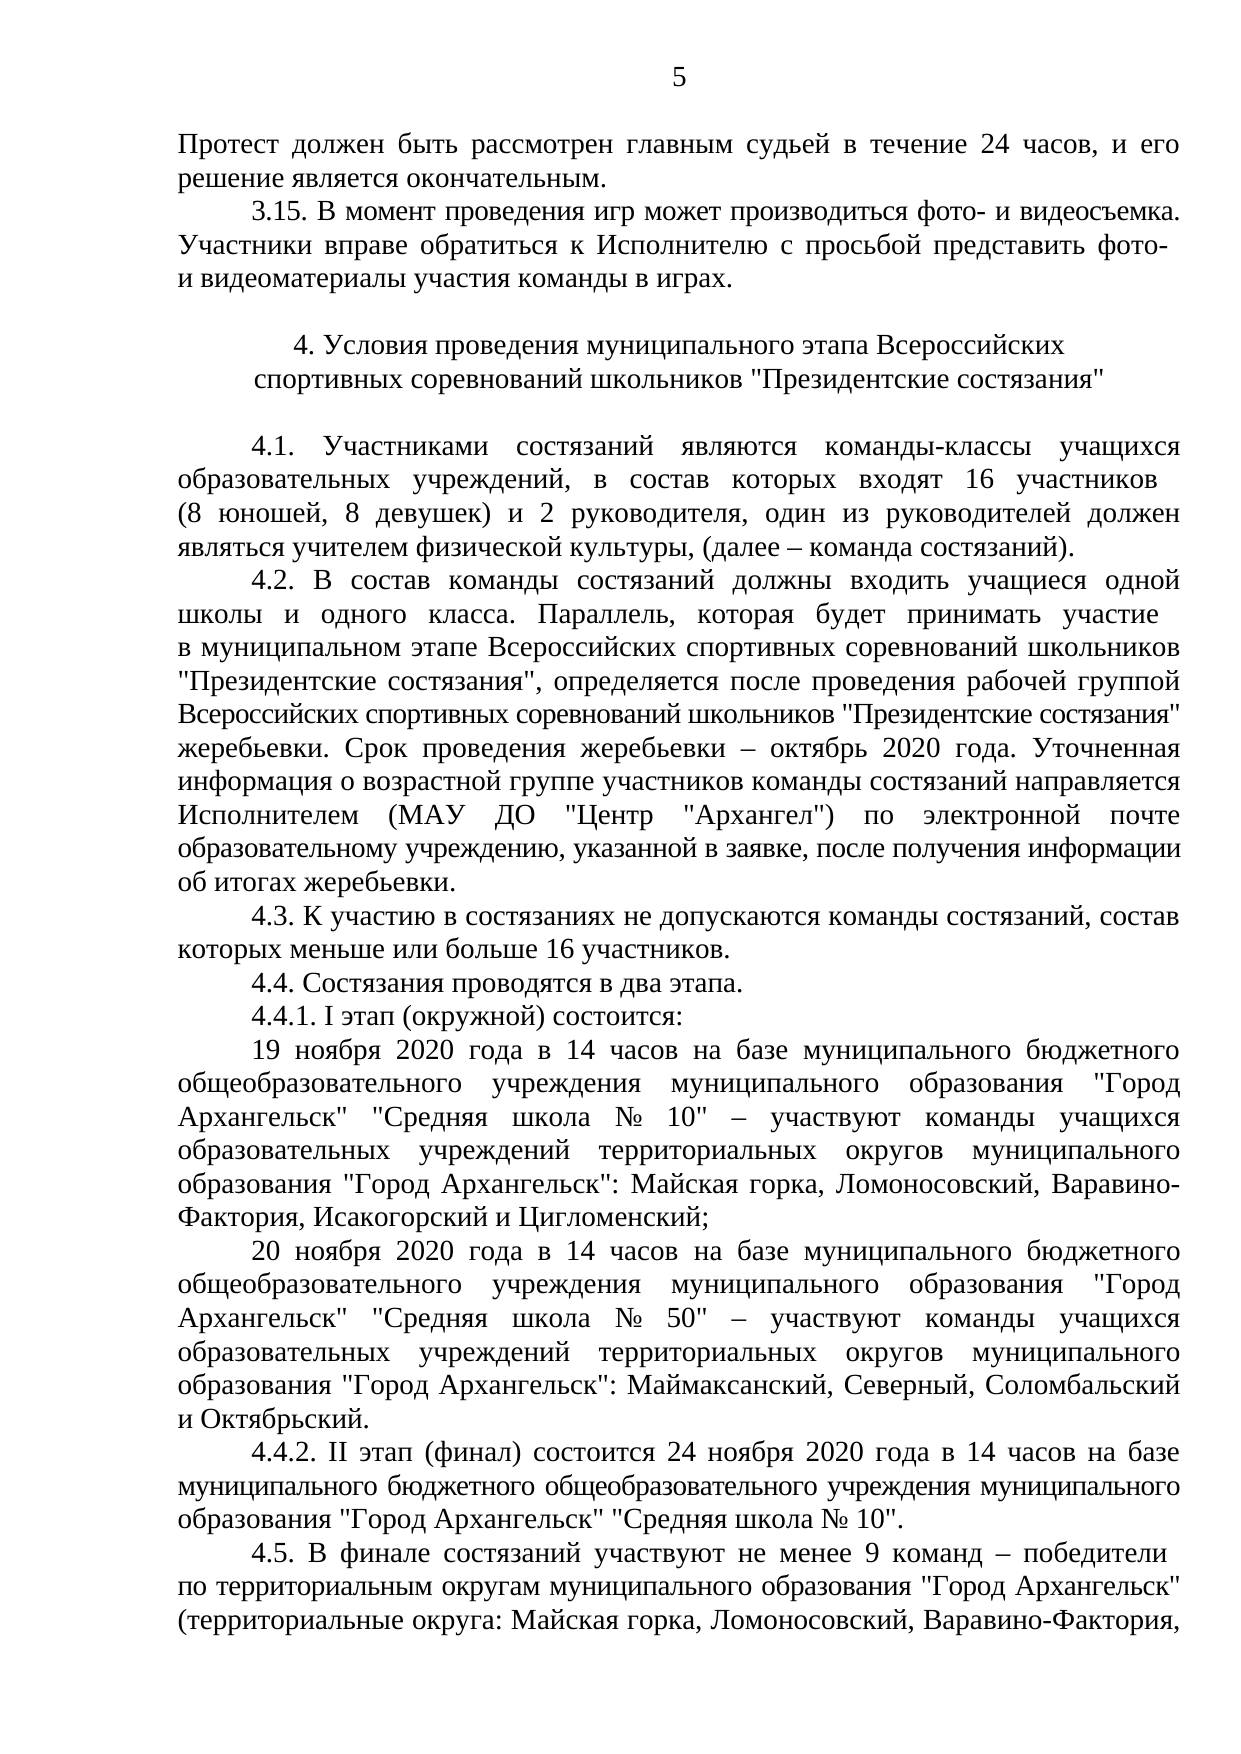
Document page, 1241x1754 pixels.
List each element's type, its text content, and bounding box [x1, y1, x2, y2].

text 20 ноября 2020 года в 14 часов на базе муниципального бюджетного общеобразовательного учреждения муниципального образования "Город Архангельск" "Средняя школа № 50" – участвуют команды учащихся образовательных учреждений территориальных округов муниципального образования "Город Архангельск": Маймаксанский, Северный, Соломбальский и Октябрьский. [177, 1233, 1181, 1434]
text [177, 126, 1181, 193]
text 19 ноября 2020 года в 14 часов на базе муниципального бюджетного общеобразовательного учреждения муниципального образования "Город Архангельск" "Средняя школа № 10" – участвуют команды учащихся образовательных учреждений территориальных округов муниципального образования "Город Архангельск": Майская горка, Ломоносовский, Варавино-Фактория, Исакогорский и Цигломенский; [177, 1032, 1181, 1233]
text 3.15. В момент проведения игр может производиться фото- и видеосъемка. Участники вправе обратиться к Исполнителю с просьбой представить фото- и видеоматериалы участия команды в играх. [177, 193, 1181, 294]
text 4.2. В состав команды состязаний должны входить учащиеся одной школы и одного класса. Параллель, которая будет принимать участие в муниципальном этапе Всероссийских спортивных соревнований школьников "Президентские состязания", определяется после проведения рабочей группой Всероссийских спортивных соревнований школьников "Президентские состязания" жеребьевки. Срок проведения жеребьевки – октябрь 2020 года. Уточненная информация о возрастной группе участников команды состязаний направляется Исполнителем (МАУ ДО "Центр "Архангел") по электронной почте образовательному учреждению, указанной в заявке, после получения информации об итогах жеребьевки. [177, 562, 1181, 898]
text 4.4.1. I этап (окружной) состоится: [177, 998, 1181, 1032]
text спортивных соревнований школьников "Президентские состязания" [177, 361, 1181, 394]
text 4.4. Состязания проводятся в два этапа. [177, 965, 1181, 998]
text 4.3. К участию в состязаниях не допускаются команды состязаний, состав которых меньше или больше 16 участников. [177, 898, 1181, 965]
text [177, 1535, 1181, 1636]
text 4.4.2. II этап (финал) состоится 24 ноября 2020 года в 14 часов на базе муниципального бюджетного общеобразовательного учреждения муниципального образования "Город Архангельск" "Средняя школа № 10". [177, 1434, 1181, 1535]
text 4.1. Участниками состязаний являются команды-классы учащихся образовательных учреждений, в состав которых входят 16 участников (8 юношей, 8 девушек) и 2 руководителя, один из руководителей должен являться учителем физической культуры, (далее – команда состязаний). [177, 428, 1181, 562]
text 4. Условия проведения муниципального этапа Всероссийских [177, 327, 1181, 361]
